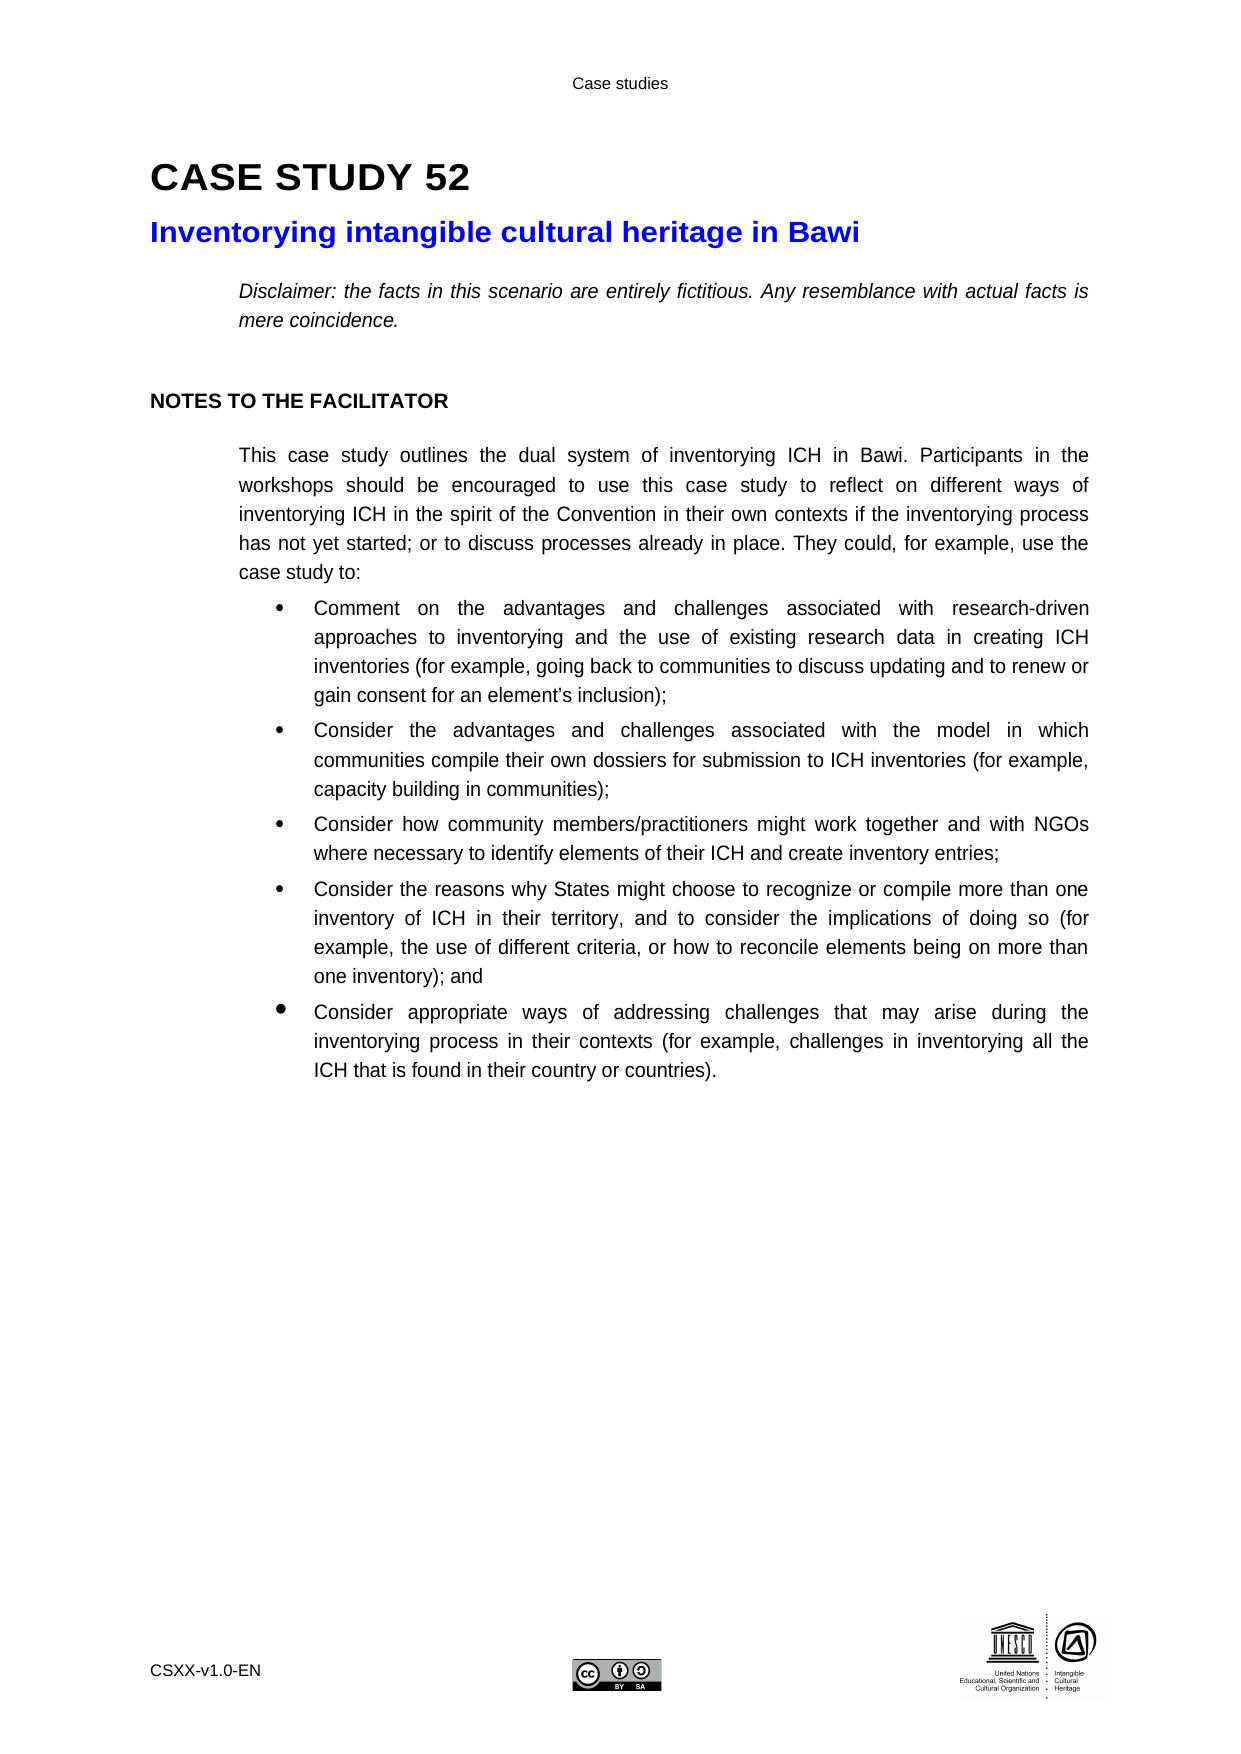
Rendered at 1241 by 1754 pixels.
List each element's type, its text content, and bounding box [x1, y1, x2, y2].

text This case study outlines the dual system of inventorying ICH in Bawi. Participants in the workshops should be encouraged to use this case study to reflect on different ways of inventorying ICH in the spirit of the Convention in their own contexts if the inventorying process has not yet started; or to discuss processes already in place. They could, for example, use the case study to: [239, 439, 1090, 585]
list Consider the reasons why States might choose to recognize or compile more than one inventory of ICH in their territory, and to consider the implications of doing so (for example, the use of different criteria, or how to reconcile elements being on more than one inventory); and [276, 873, 1090, 989]
list Consider how community members/practitioners might work together and with NGOs where necessary to identify elements of their ICH and create inventory entries; [276, 808, 1090, 867]
picture [572, 1659, 662, 1691]
text Disclaimer: the facts in this scenario are entirely fictitious. Any resemblance with actual facts is mere coincidence. [239, 275, 1090, 333]
text Inventorying intangible cultural heritage in Bawi [150, 212, 1090, 250]
picture [956, 1612, 1112, 1701]
text CASE STUDY 52 [150, 150, 1090, 200]
list Consider appropriate ways of addressing challenges that may arise during the inventorying process in their contexts (for example, challenges in inventorying all the ICH that is found in their country or countries). [276, 996, 1090, 1083]
subtitle Notes to the facilitator [150, 383, 1090, 414]
list Comment on the advantages and challenges associated with research-driven approaches to inventorying and the use of existing research data in creating ICH inventories (for example, going back to communities to discuss updating and to renew or gain consent for an element’s inclusion); [276, 592, 1090, 708]
list Consider the advantages and challenges associated with the model in which communities compile their own dossiers for submission to ICH inventories (for example, capacity building in communities); [276, 714, 1090, 802]
